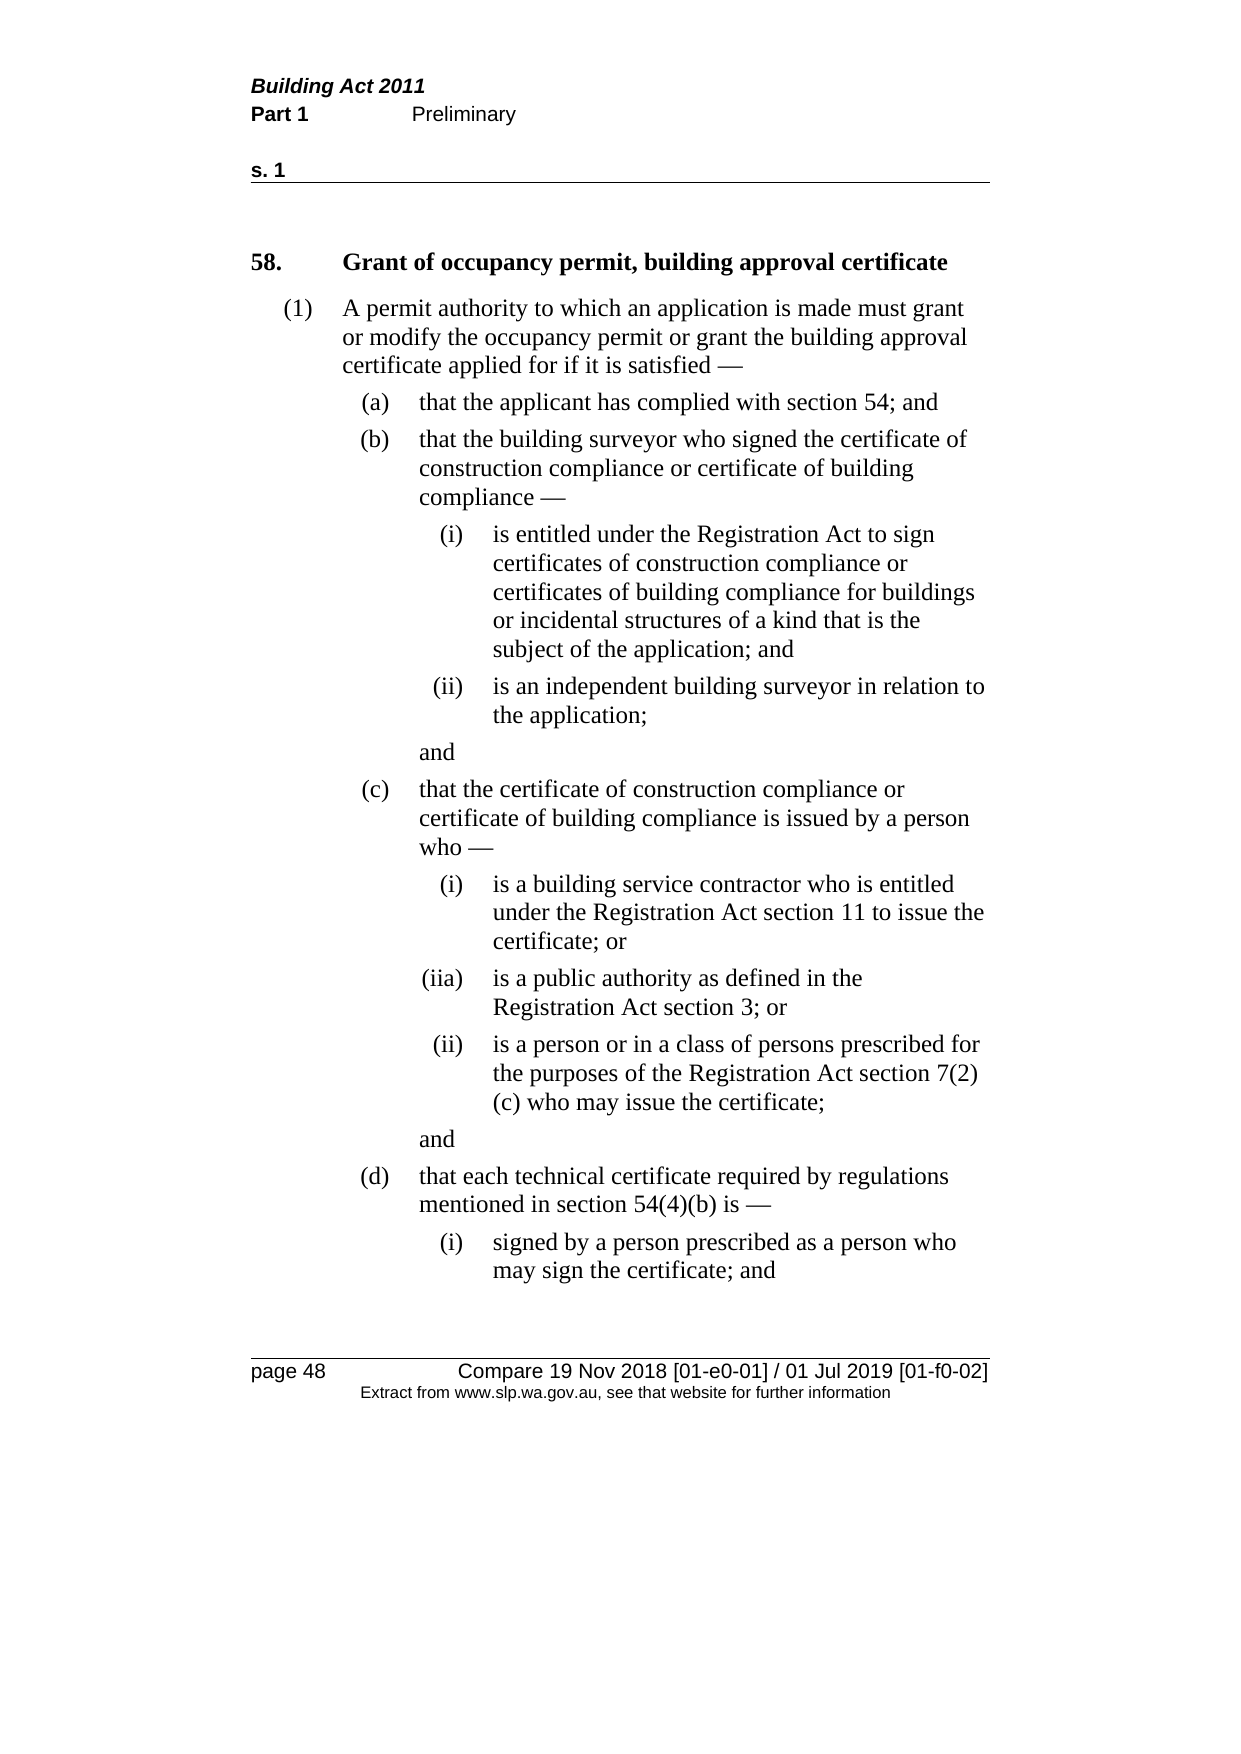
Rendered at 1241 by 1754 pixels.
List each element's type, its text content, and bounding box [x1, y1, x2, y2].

text (i) signed by a person prescribed as a person who may sign the certificate; and [251, 1227, 990, 1284]
text (1) A permit authority to which an application is made must grant or modify the occupancy permit or grant the building approval certificate applied for if it is satisfied — [251, 293, 990, 379]
text (ii) is a person or in a class of persons prescribed for the purposes of the Registration Act section 7(2)(c) who may issue the certificate; [251, 1029, 990, 1115]
text (iia) is a public authority as defined in the Registration Act section 3; or [251, 963, 990, 1021]
text (b) that the building surveyor who signed the certificate of construction compliance or certificate of building compliance — [251, 424, 990, 511]
text (i) is a building service contractor who is entitled under the Registration Act section 11 to issue the certificate; or [251, 869, 990, 955]
text (d) that each technical certificate required by regulations mentioned in section 54(4)(b) is — [251, 1161, 990, 1218]
text (ii) is an independent building surveyor in relation to the application; [251, 671, 990, 729]
subtitle 58. Grant of occupancy permit, building approval certificate [251, 247, 990, 276]
text (a) that the applicant has complied with section 54; and [251, 387, 990, 416]
text (c) that the certificate of construction compliance or certificate of building compliance is issued by a person who — [251, 774, 990, 860]
text and [251, 1124, 990, 1152]
text (i) is entitled under the Registration Act to sign certificates of construction compliance or certificates of building compliance for buildings or incidental structures of a kind that is the subject of the application; and [251, 519, 990, 663]
text and [251, 737, 990, 766]
